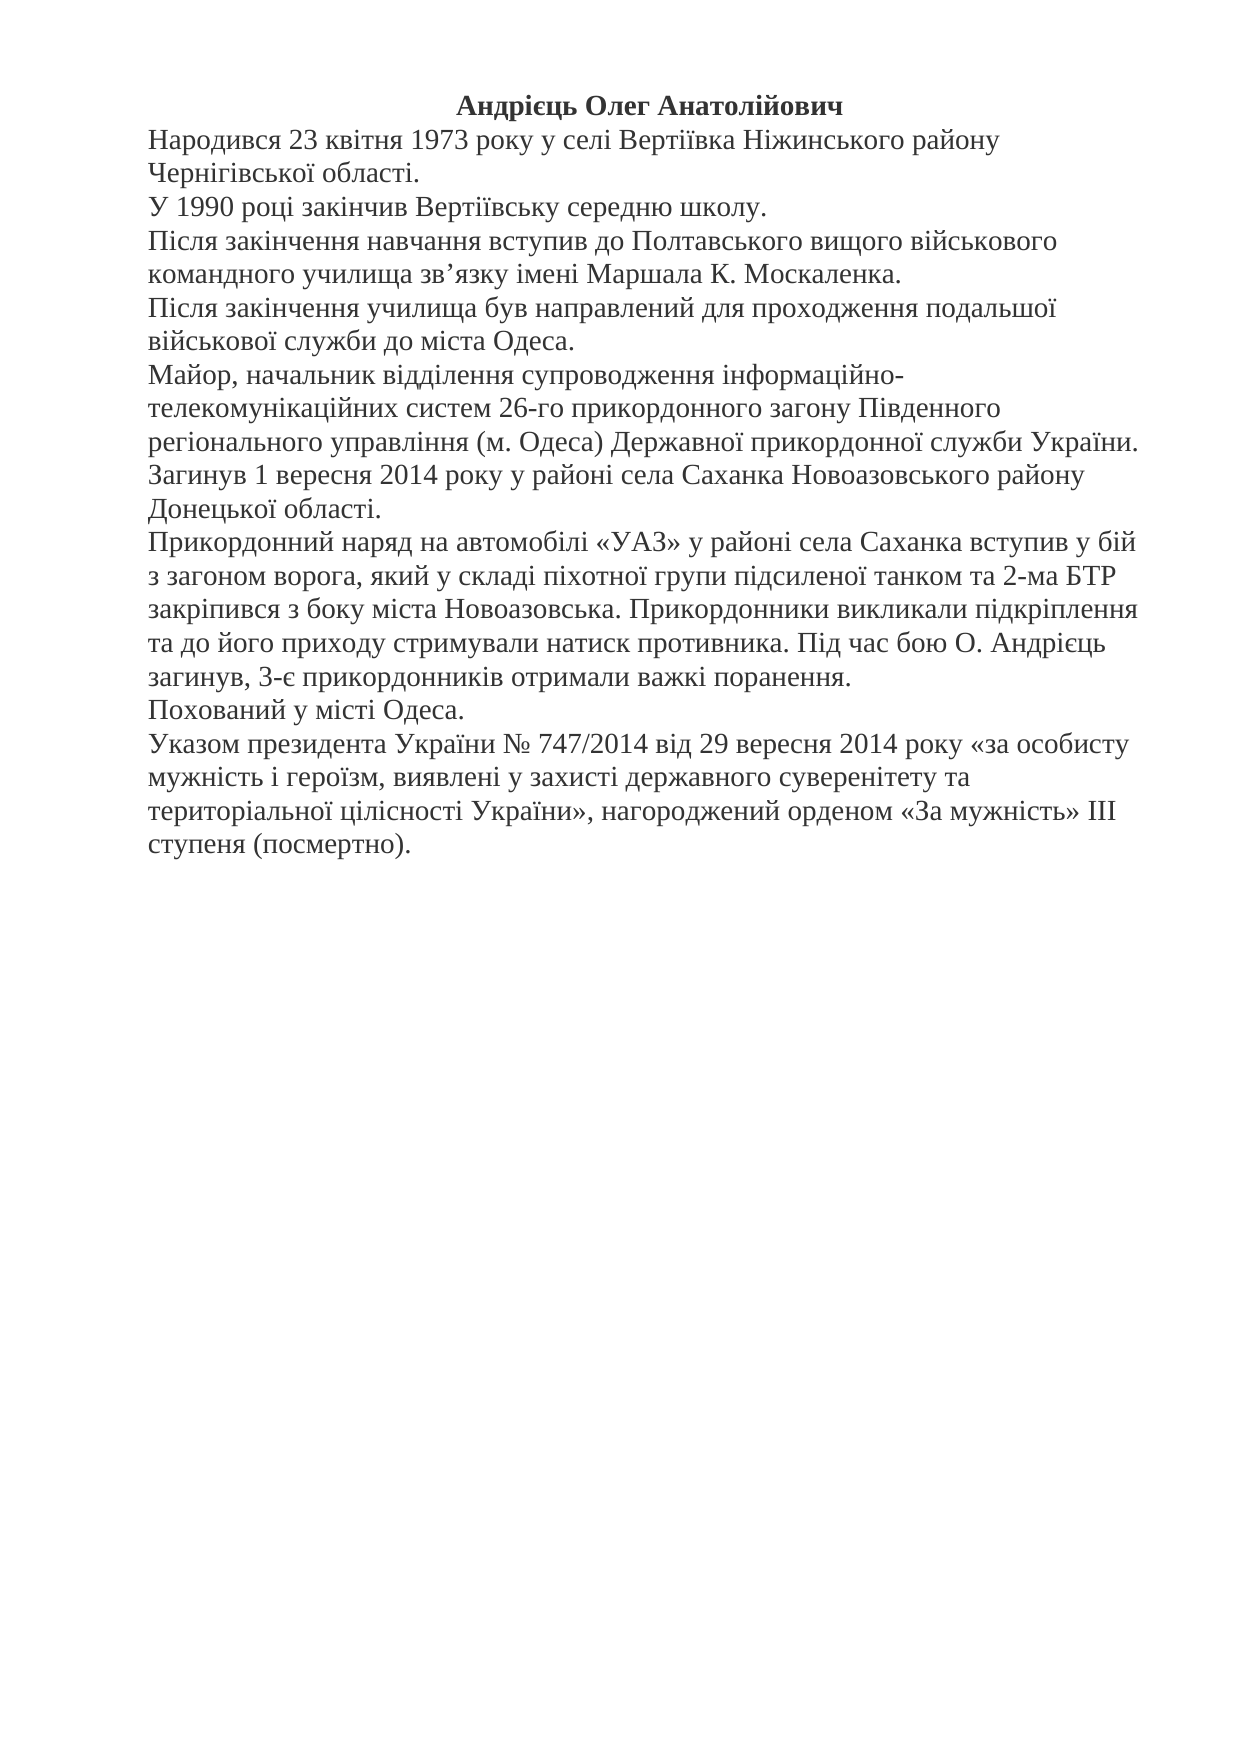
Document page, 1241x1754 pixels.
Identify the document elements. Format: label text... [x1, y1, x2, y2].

text Майор, начальник відділення супроводження інформаційно-телекомунікаційних систем 26-го прикордонного загону Південного регіонального управління (м. Одеса) Державної прикордонної служби України. [148, 357, 1152, 457]
text У 1990 році закінчив Вертіївську середню школу. [148, 189, 1152, 223]
text Народився 23 квітня 1973 року у селі Вертіївка Ніжинського району Чернігівської області. [148, 122, 1152, 189]
text Указом президента України № 747/2014 від 29 вересня 2014 року «за особисту мужність і героїзм, виявлені у захисті державного суверенітету та територіальної цілісності України», нагороджений орденом «За мужність» III ступеня (посмертно). [148, 726, 1152, 860]
text Похований у місті Одеса. [148, 692, 1152, 726]
text Після закінчення училища був направлений для проходження подальшої військової служби до міста Одеса. [148, 290, 1152, 357]
text Прикордонний наряд на автомобілі «УАЗ» у районі села Саханка вступив у бій з загоном ворога, який у складі піхотної групи підсиленої танком та 2-ма БТР закріпився з боку міста Новоазовська. Прикордонники викликали підкріплення та до його приходу стримували натиск противника. Під час бою О. Андрієць загинув, 3-є прикордонників отримали важкі поранення. [148, 524, 1152, 692]
text Андрієць Олег Анатолійович [148, 88, 1152, 122]
text Загинув 1 вересня 2014 року у районі села Саханка Новоазовського району Донецької області. [148, 457, 1152, 524]
text Після закінчення навчання вступив до Полтавського вищого військового командного училища зв’язку імені Маршала К. Москаленка. [148, 223, 1152, 290]
